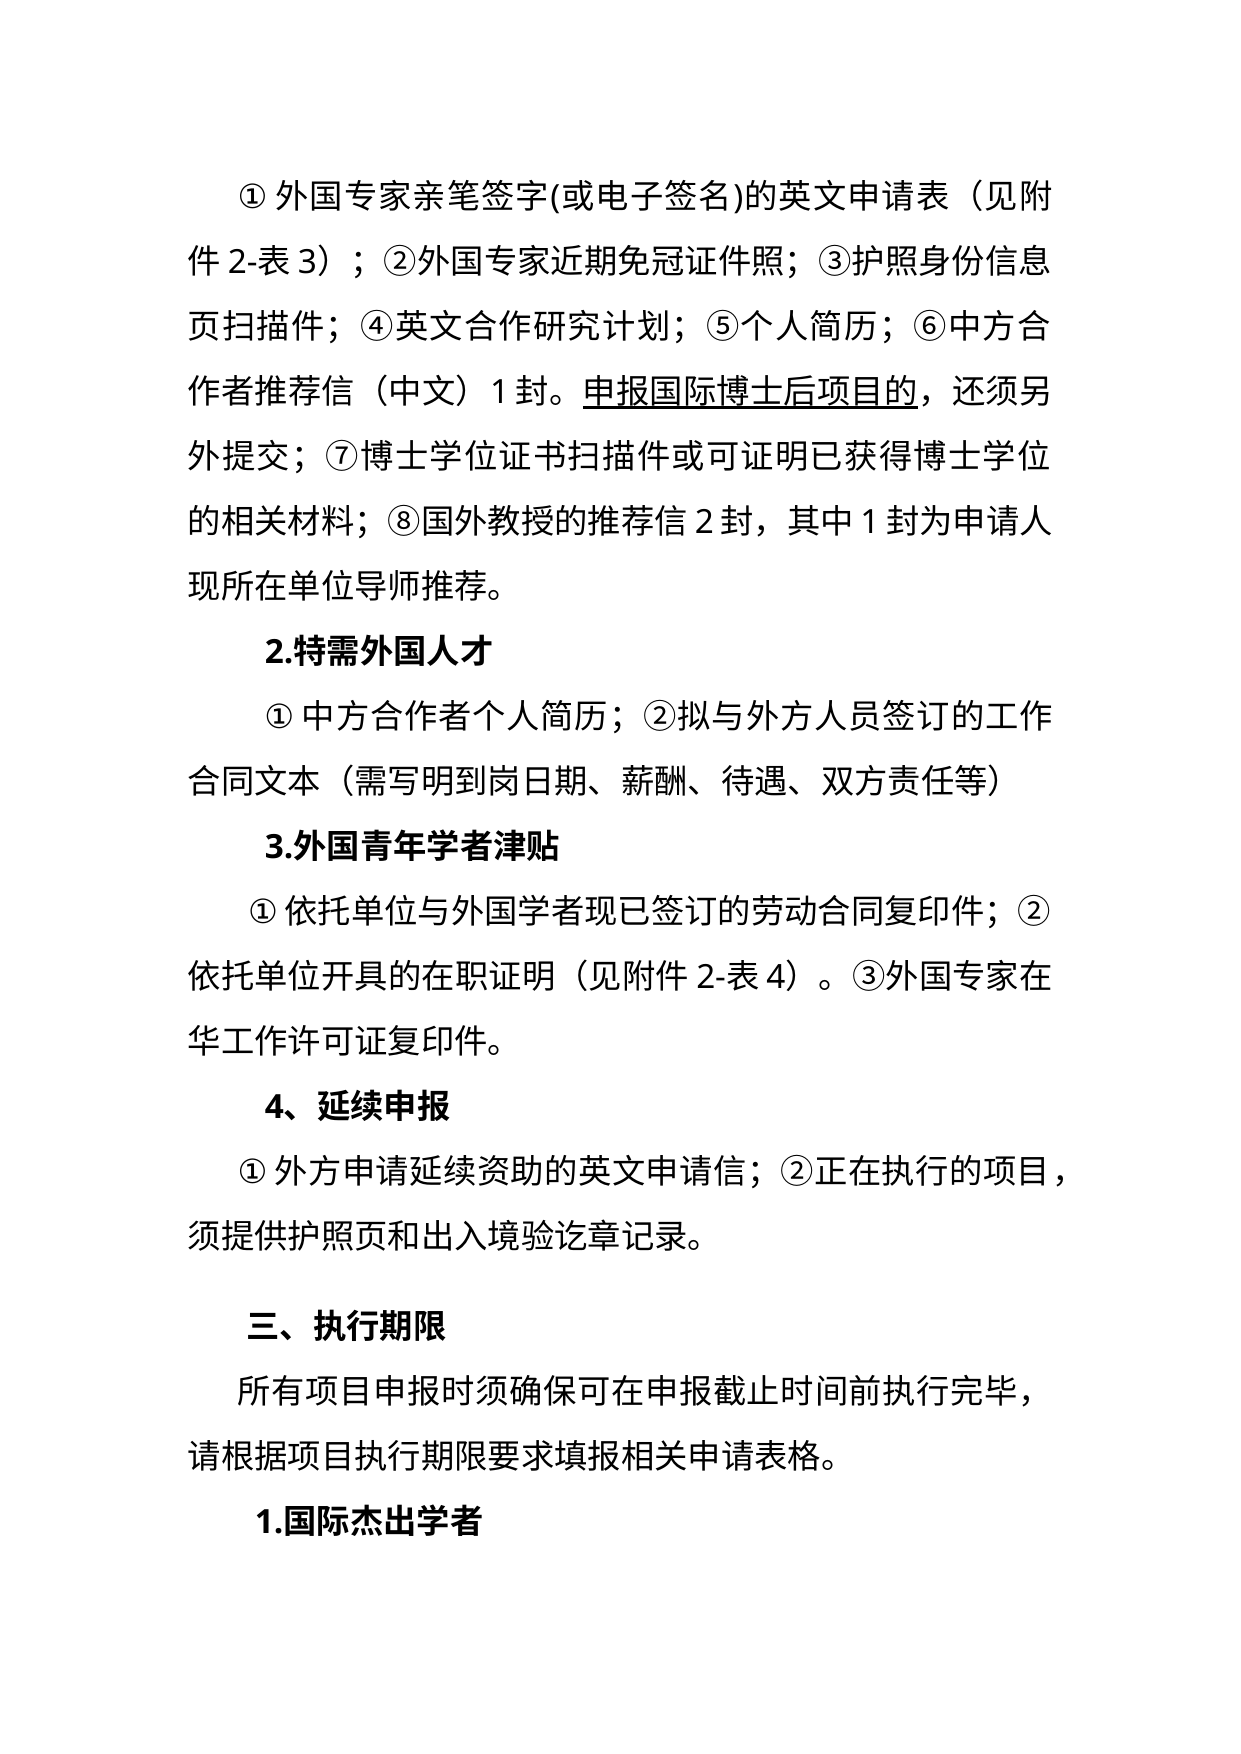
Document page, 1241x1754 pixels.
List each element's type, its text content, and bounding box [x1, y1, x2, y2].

text ①中方合作者个人简历；②拟与外方人员签订的工作合同文本（需写明到岗日期、薪酬、待遇、双方责任等） [187, 682, 1053, 812]
text 三、执行期限 [187, 1292, 1053, 1357]
text 2.特需外国人才 [187, 617, 1053, 682]
text 所有项目申报时须确保可在申报截止时间前执行完毕，请根据项目执行期限要求填报相关申请表格。 [187, 1357, 1053, 1487]
text ①外国专家亲笔签字(或电子签名)的英文申请表（见附件2-表3）；②外国专家近期免冠证件照；③护照身份信息页扫描件；④英文合作研究计划；⑤个人简历；⑥中方合作者推荐信（中文）1封。申报国际博士后项目的，还须另外提交；⑦博士学位证书扫描件或可证明已获得博士学位的相关材料；⑧国外教授的推荐信2封，其中1封为申请人现所在单位导师推荐。 [187, 162, 1053, 617]
text ①依托单位与外国学者现已签订的劳动合同复印件；②依托单位开具的在职证明（见附件2-表4）。③外国专家在华工作许可证复印件。 [187, 877, 1053, 1072]
text 3.外国青年学者津贴 [187, 812, 1053, 877]
text 1.国际杰出学者 [187, 1487, 1053, 1552]
text ①外方申请延续资助的英文申请信；②正在执行的项目，须提供护照页和出入境验讫章记录。 [187, 1137, 1053, 1267]
text 4、延续申报 [187, 1072, 1053, 1137]
